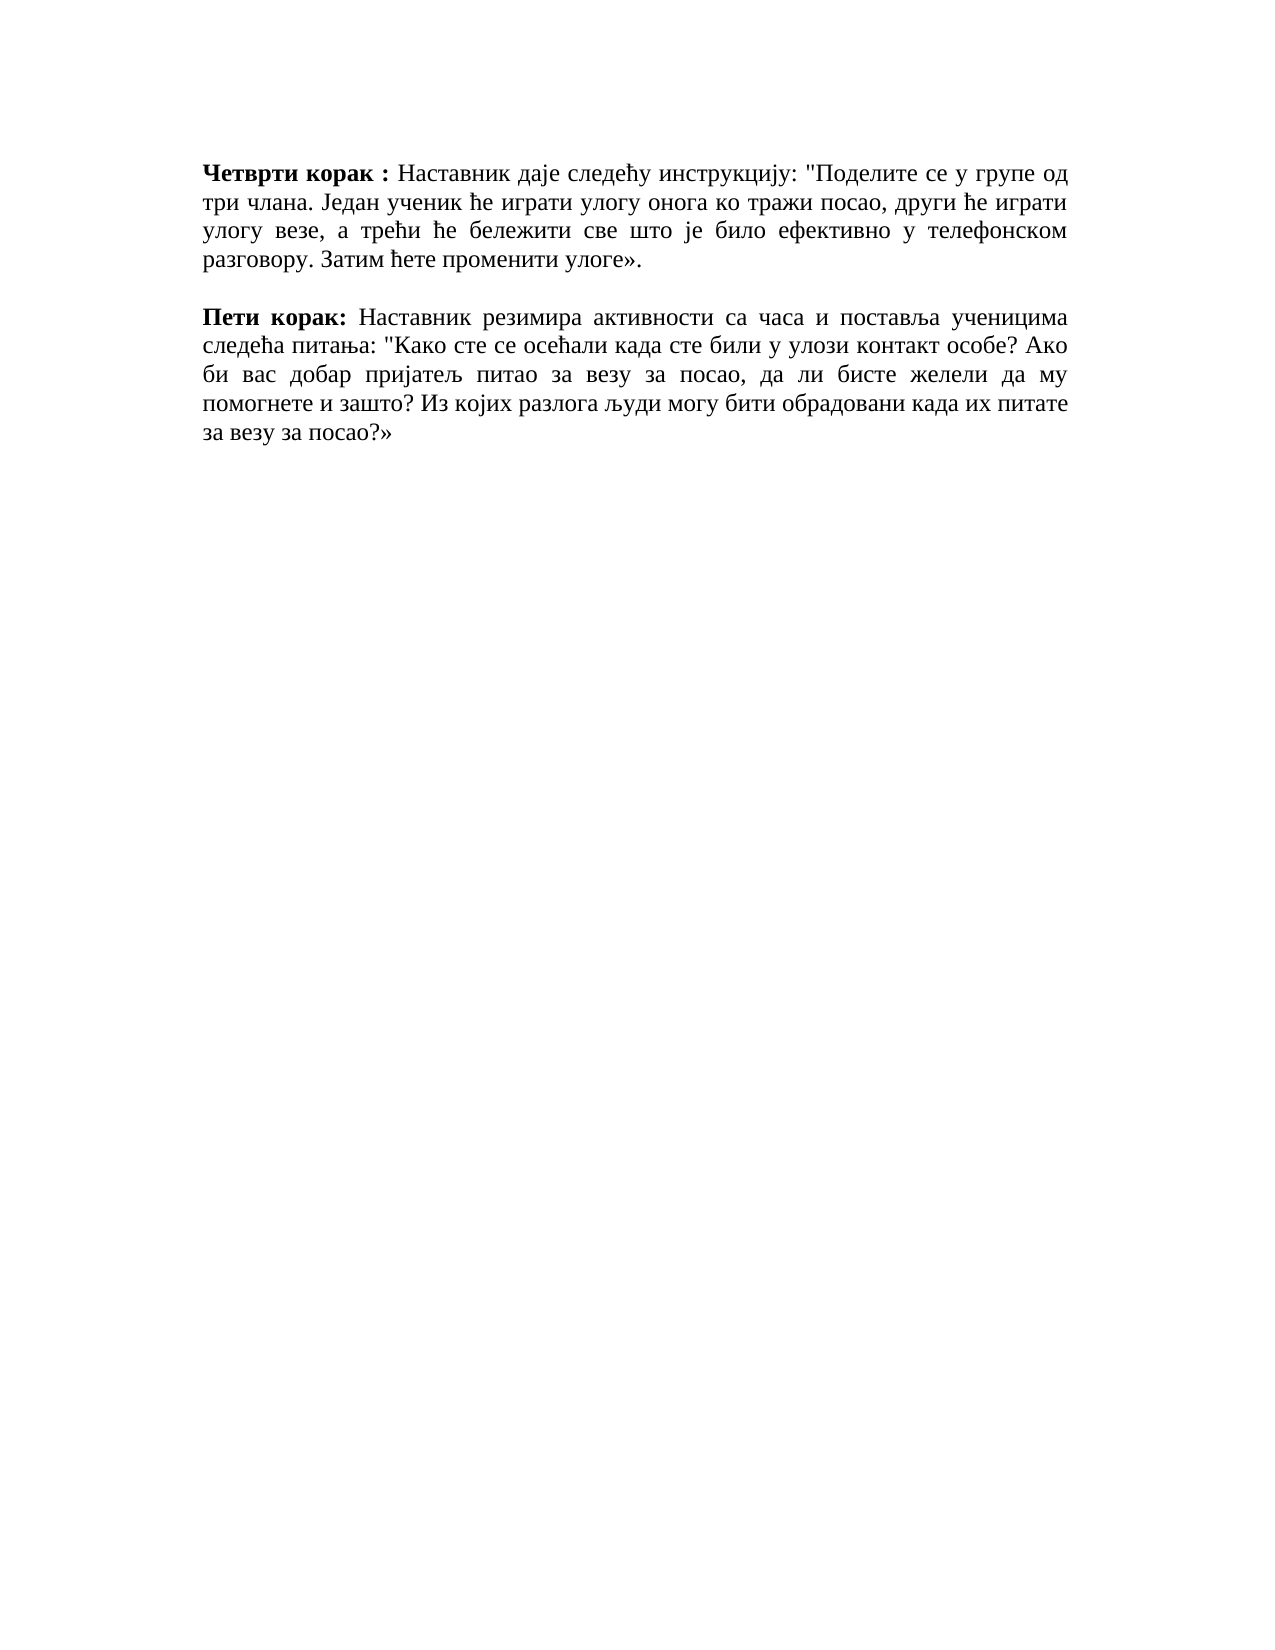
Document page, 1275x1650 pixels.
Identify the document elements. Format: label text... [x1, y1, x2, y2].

text Пети корак: Наставник резимира активности са часа и поставља ученицима следећа питања: "Како сте се осећали када сте били у улози контакт особе? Ако би вас добар пријатељ питао за везу за посао, да ли бисте желели да му помогнете и зашто? Из којих разлога људи могу бити обрадовани када их питате за везу за посао?» [202, 302, 1069, 446]
text Четврти корак : Наставник даје следећу инструкцију: "Поделите се у групе од три члана. Један ученик ће играти улогу онога ко тражи посао, други ће играти улогу везе, а трећи ће бележити све што је било ефективно у телефонском разговору. Затим ћете променити улоге». [202, 158, 1069, 273]
